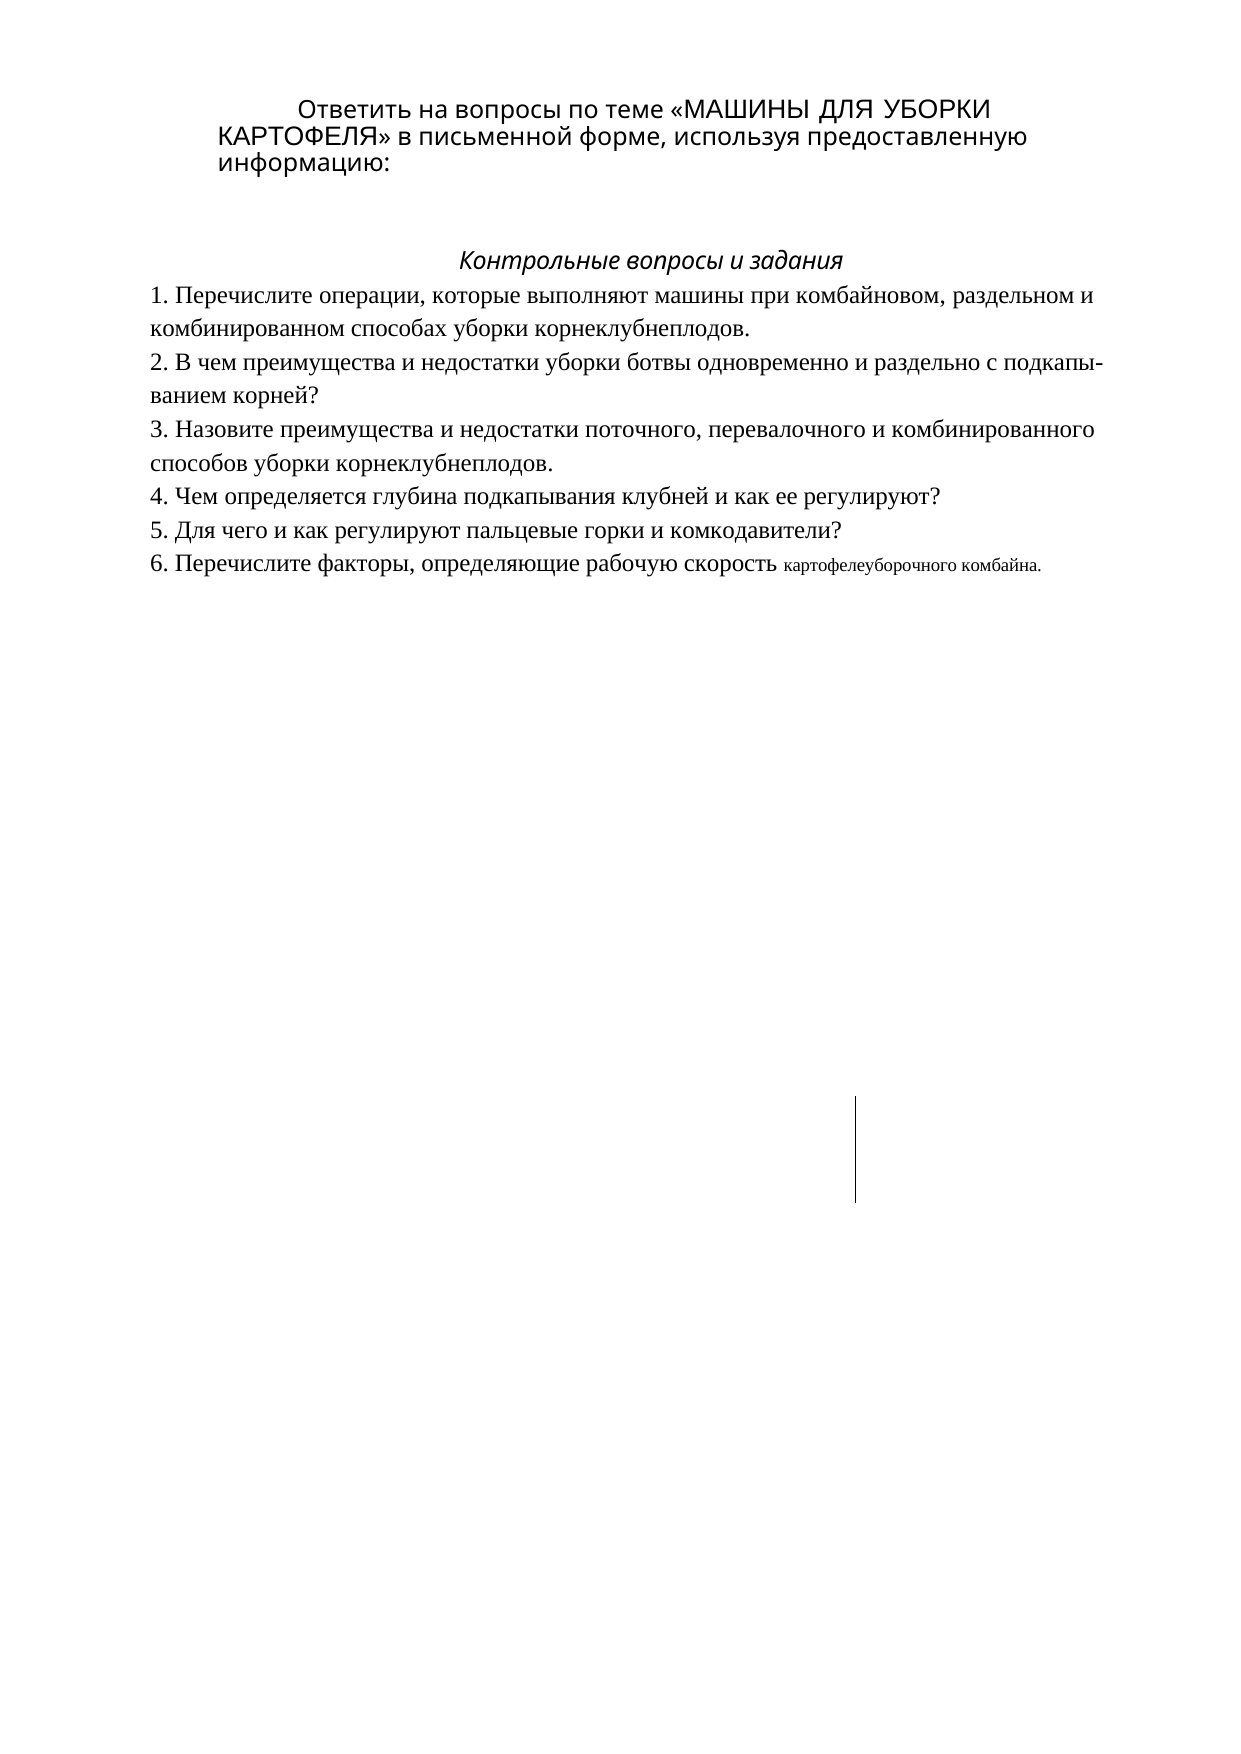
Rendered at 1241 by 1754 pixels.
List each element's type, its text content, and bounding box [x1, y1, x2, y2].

text 3. Назовите преимущества и недостатки поточного, перевалочного и комбинированного способов уборки корнеклубнеплодов. [150, 411, 1153, 478]
text Ответить на вопросы по теме «машины для уборки картофеля» в письменной форме, используя предоставленную информацию: [217, 98, 1153, 177]
text 6. Перечислите факторы, определяющие рабочую скорость картофелеуборочного комбайна. [150, 545, 1153, 578]
text 2. В чем преимущества и недостатки уборки ботвы одновременно и раздельно с подкапыванием корней? [150, 344, 1153, 411]
text 4. Чем определяется глубина подкапывания клубней и как ее регулируют? [150, 478, 1153, 511]
text 5. Для чего и как регулируют пальцевые горки и комкодавители? [150, 511, 1153, 545]
text 1. Перечислите операции, которые выполняют машины при комбайновом, раздельном и комбинированном способах уборки корнеклубнеплодов. [150, 277, 1153, 344]
text Контрольные вопросы и задания [150, 242, 1153, 277]
